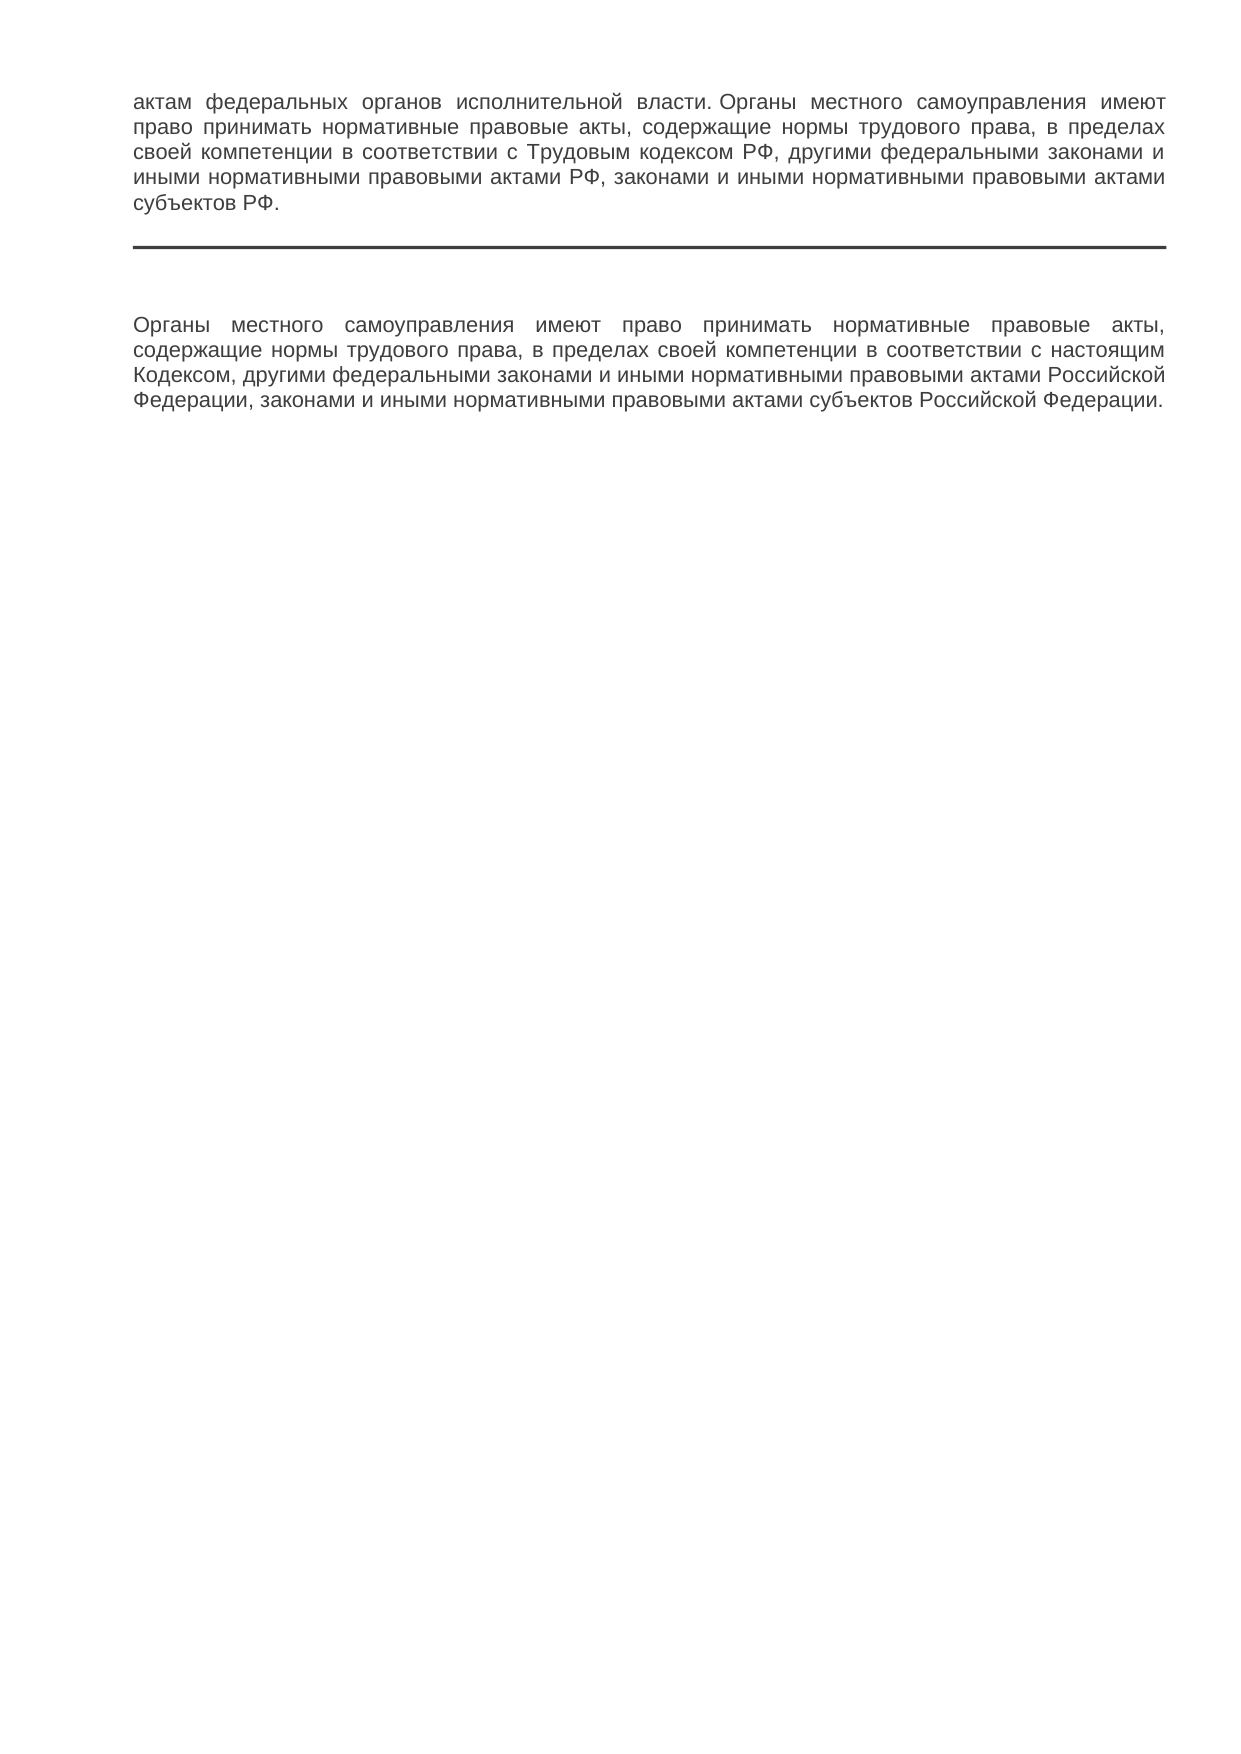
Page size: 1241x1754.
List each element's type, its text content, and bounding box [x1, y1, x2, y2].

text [133, 89, 1166, 215]
text Органы местного самоуправления имеют право принимать нормативные правовые акты, содержащие нормы трудового права, в пределах своей компетенции в соответствии с настоящим Кодексом, другими федеральными законами и иными нормативными правовыми актами Российской Федерации, законами и иными нормативными правовыми актами субъектов Российской Федерации. [133, 312, 1166, 412]
